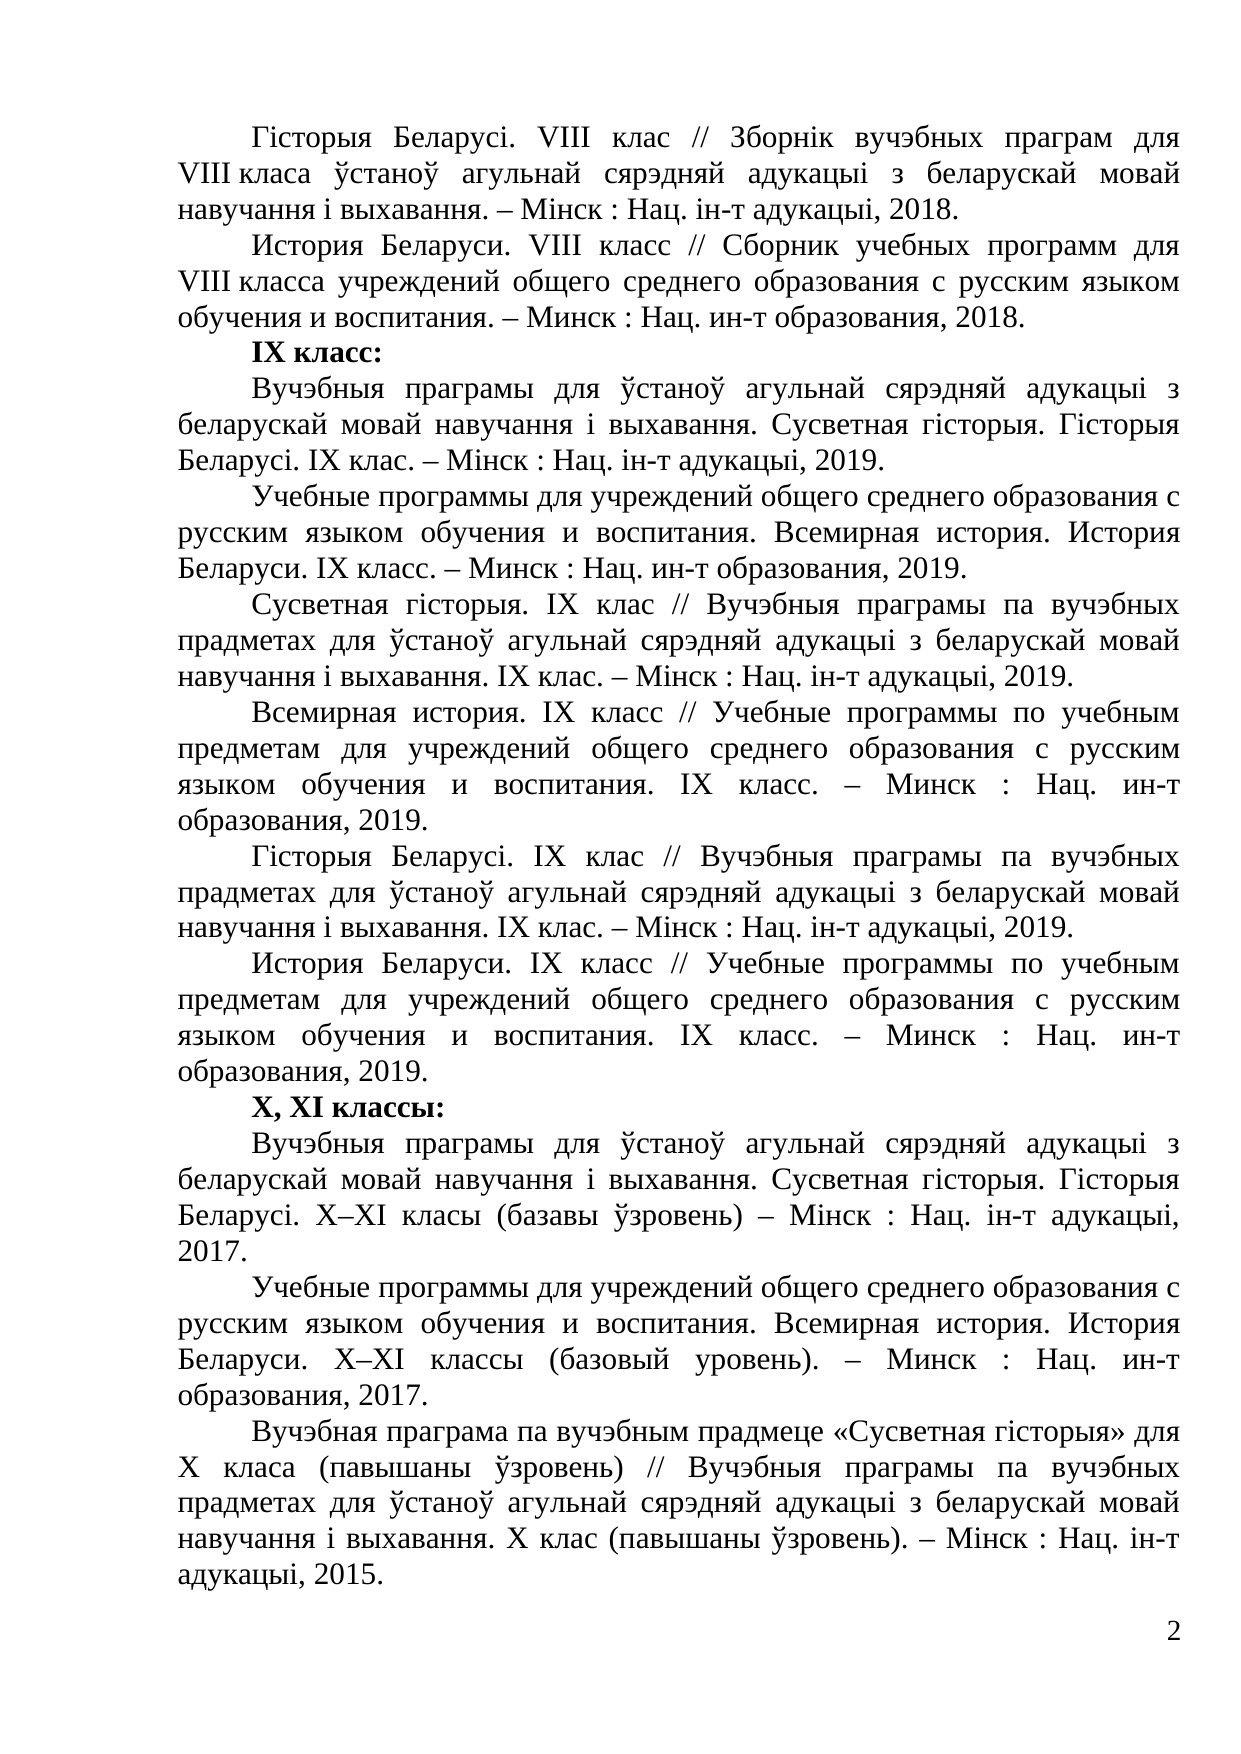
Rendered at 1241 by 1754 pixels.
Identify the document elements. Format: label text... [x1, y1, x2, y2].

text X, XI классы: [177, 1088, 1181, 1124]
text Вучэбная праграма па вучэбным прадмеце «Сусветная гісторыя» для Х класа (павышаны ўзровень) // Вучэбныя праграмы па вучэбных прадметах для ўстаноў агульнай сярэдняй адукацыі з беларускай мовай навучання і выхавання. X клас (павышаны ўзровень). – Мінск : Нац. ін-т адукацыі, 2015. [177, 1412, 1181, 1592]
text Гісторыя Беларусі. VІІІ клас // Зборнік вучэбных праграм для VІІІ класа ўстаноў агульнай сярэдняй адукацыі з беларускай мовай навучання і выхавання. – Мінск : Нац. ін-т адукацыі, 2018. [177, 118, 1181, 226]
text История Беларуси. IХ класc // Учебные программы по учебным предметам для учреждений общего среднего образования с русским языком обучения и воспитания. IХ класс. – Минск : Нац. ин-т образования, 2019. [177, 945, 1181, 1088]
text История Беларуси. VІІІ класс // Сборник учебных программ для VІІІ класса учреждений общего среднего образования с русским языком обучения и воспитания. – Минск : Нац. ин-т образования, 2018. [177, 226, 1181, 334]
text Сусветная гісторыя. IX клас // Вучэбныя праграмы па вучэбных прадметах для ўстаноў агульнай сярэдняй адукацыі з беларускай мовай навучання і выхавання. IХ клас. – Мінск : Нац. ін-т адукацыі, 2019. [177, 585, 1181, 693]
text Вучэбныя праграмы для ўстаноў агульнай сярэдняй адукацыі з беларускай мовай навучання і выхавання. Сусветная гісторыя. Гісторыя Беларусі. Х–XІ класы (базавы ўзровень) – Мінск : Нац. ін-т адукацыі, 2017. [177, 1124, 1181, 1268]
text Гісторыя Беларусі. IX клас // Вучэбныя праграмы па вучэбных прадметах для ўстаноў агульнай сярэдняй адукацыі з беларускай мовай навучання і выхавання. IХ клас. – Мінск : Нац. ін-т адукацыі, 2019. [177, 837, 1181, 945]
text Всемирная история. IХ класc // Учебные программы по учебным предметам для учреждений общего среднего образования с русским языком обучения и воспитания. IХ класс. – Минск : Нац. ин-т образования, 2019. [177, 693, 1181, 837]
text Вучэбныя праграмы для ўстаноў агульнай сярэдняй адукацыі з беларускай мовай навучання і выхавання. Сусветная гісторыя. Гісторыя Беларусі. IХ клас. – Мінск : Нац. ін-т адукацыі, 2019. [177, 370, 1181, 477]
text Учебные программы для учреждений общего среднего образования с русским языком обучения и воспитания. Всемирная история. История Беларуси. IХ класс. – Минск : Нац. ин-т образования, 2019. [177, 477, 1181, 585]
text Учебные программы для учреждений общего среднего образования с русским языком обучения и воспитания. Всемирная история. История Беларуси. Х–XІ классы (базовый уровень). – Минск : Нац. ин-т образования, 2017. [177, 1268, 1181, 1412]
text IX класс: [177, 334, 1181, 370]
